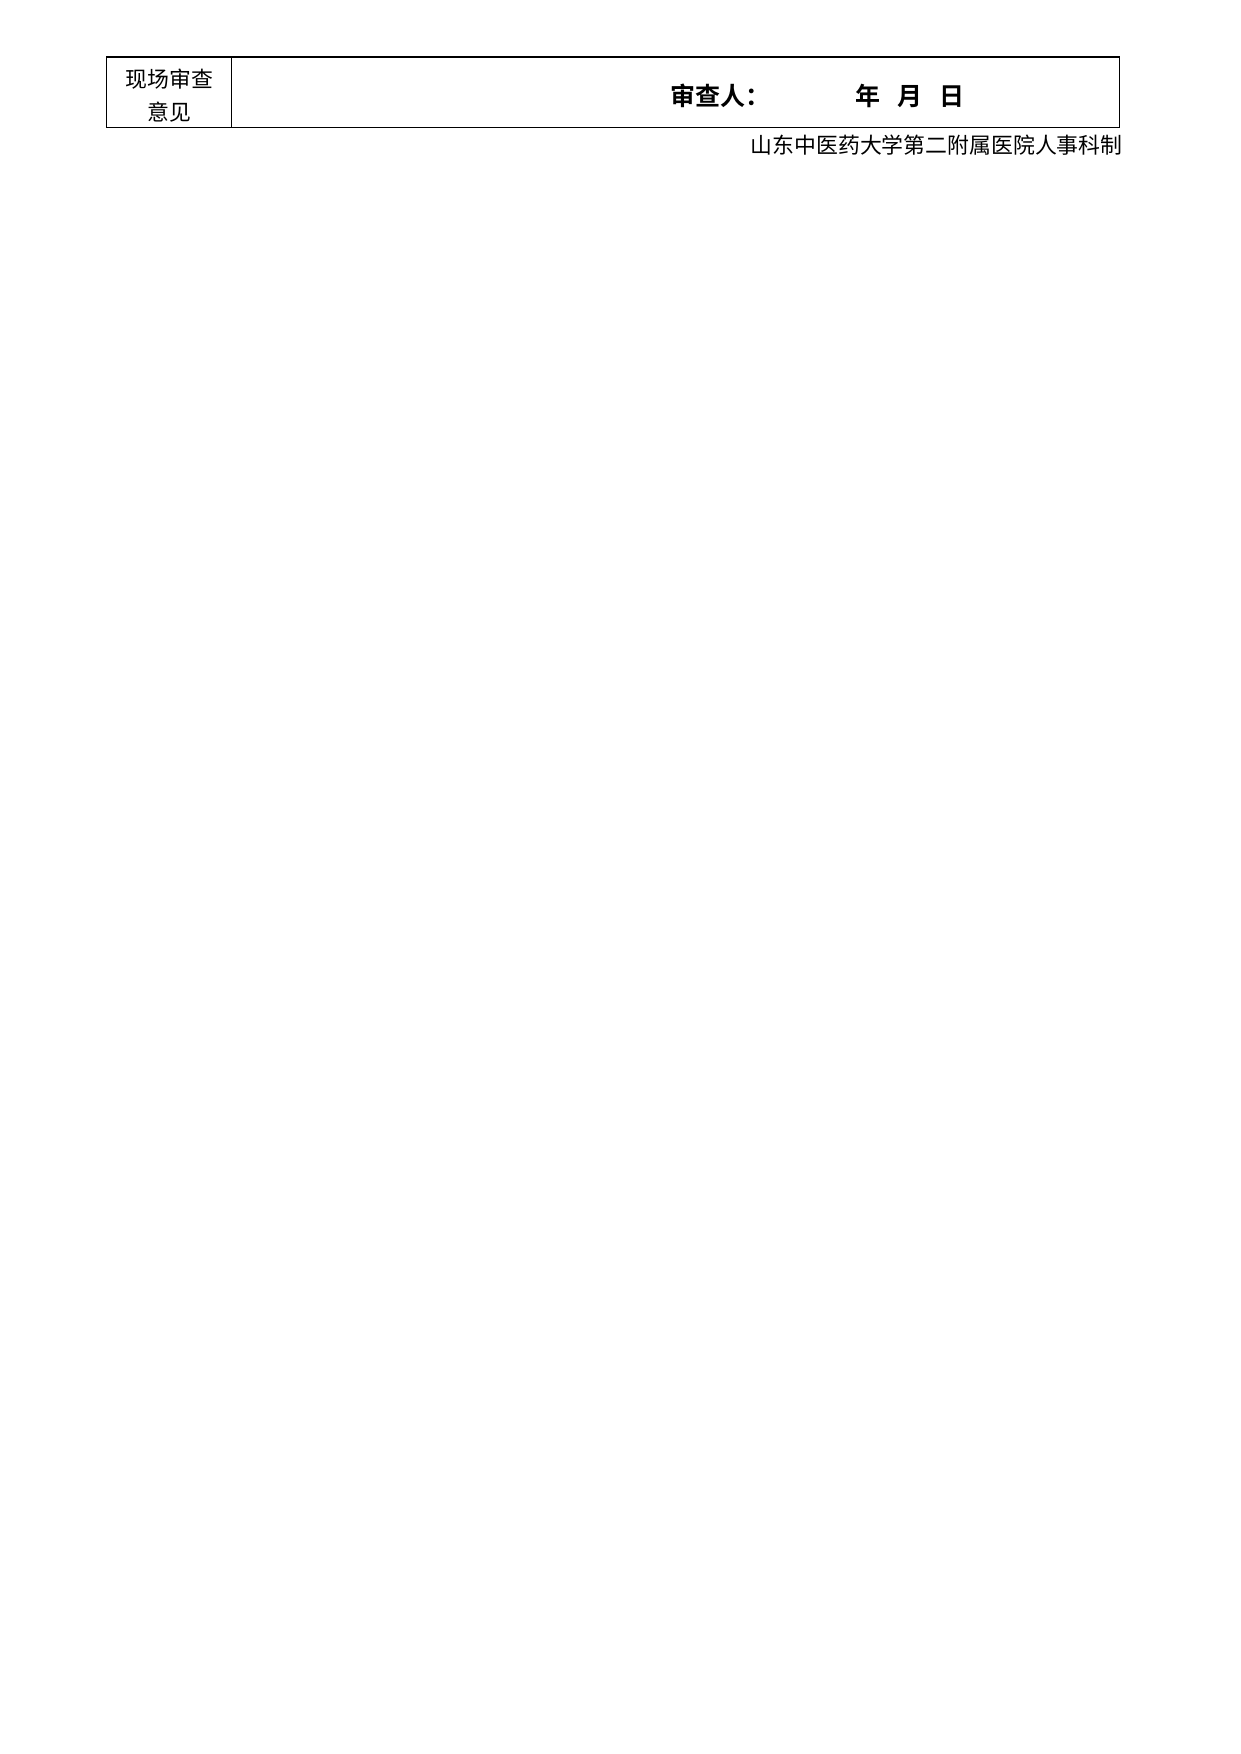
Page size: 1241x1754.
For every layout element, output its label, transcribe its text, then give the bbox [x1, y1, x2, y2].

text 山东中医药大学第二附属医院人事科制 [118, 128, 1122, 160]
table_header 审查人： 年 月 日 [232, 58, 1119, 127]
table_header 现场审查意见 [107, 58, 231, 127]
